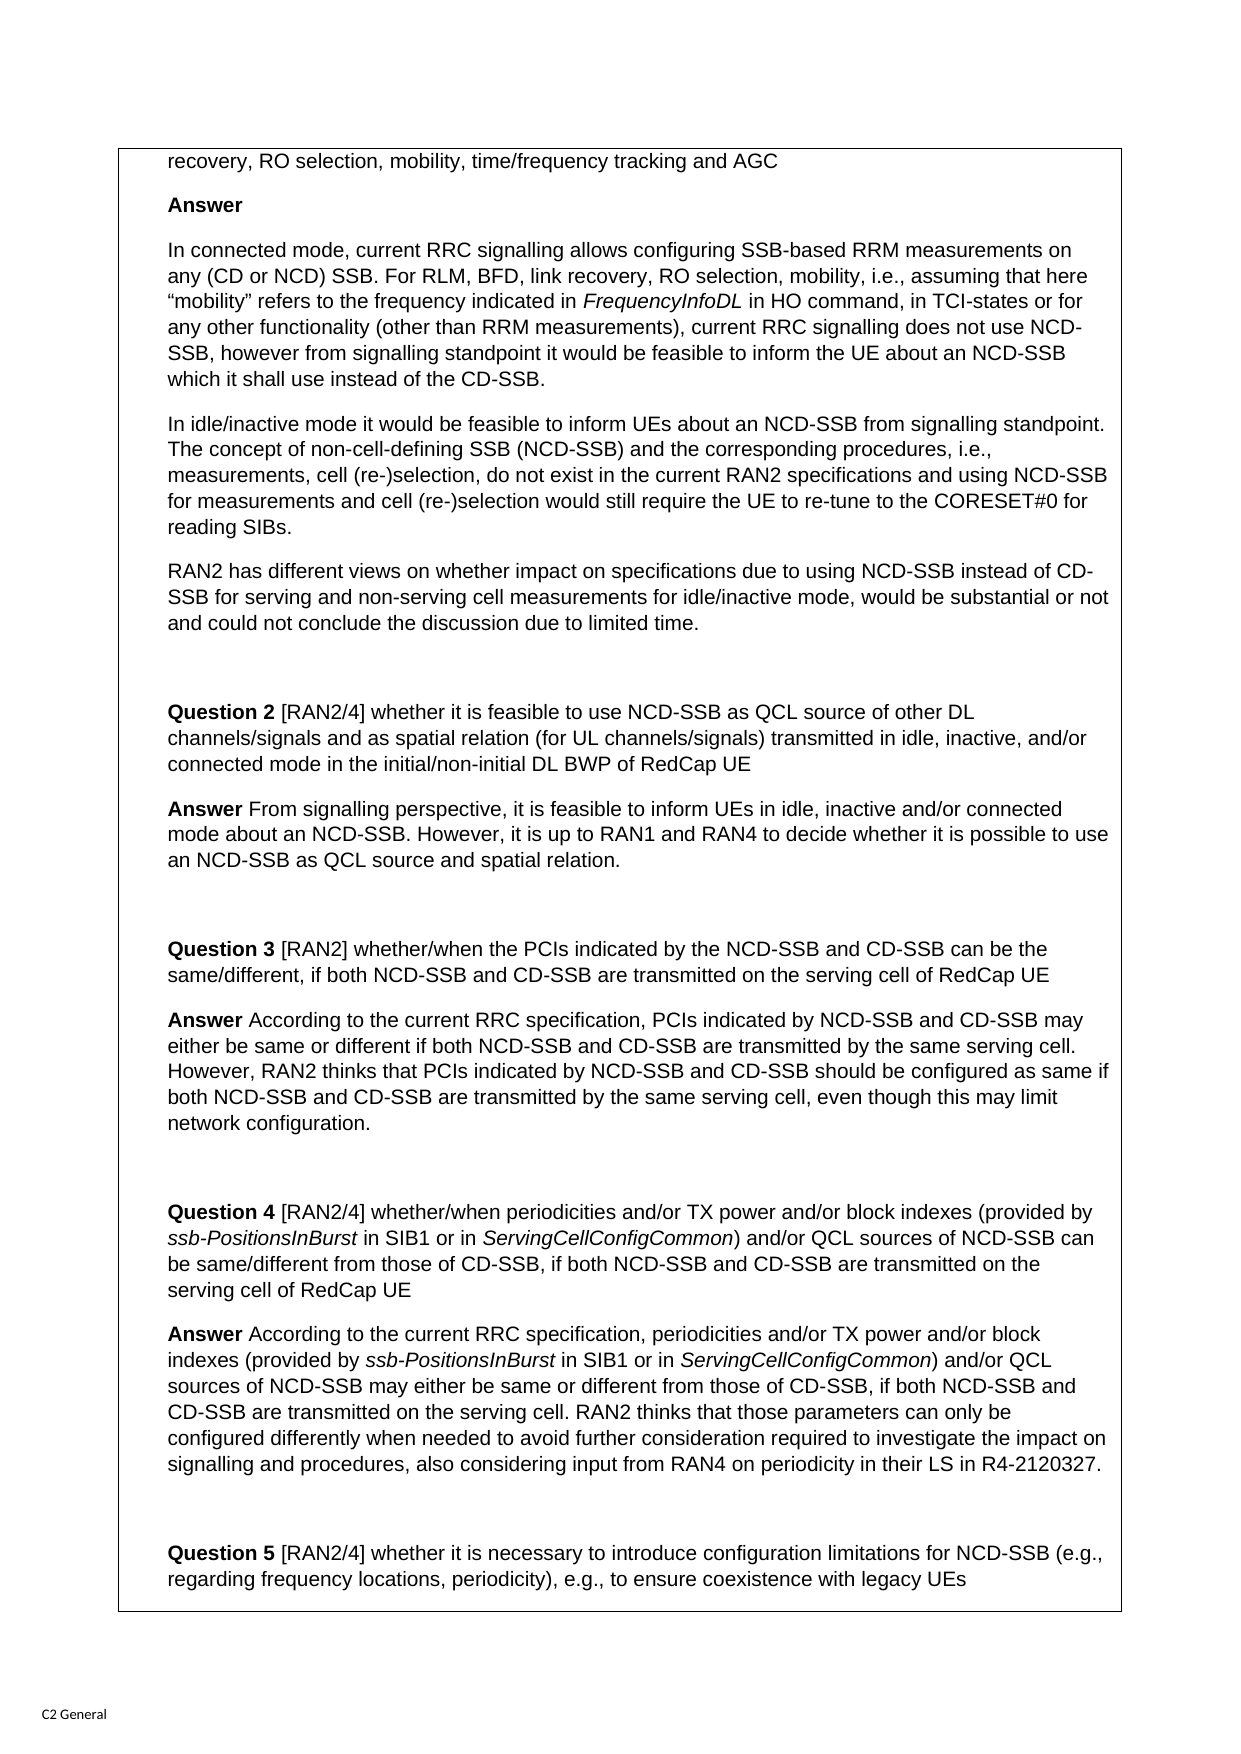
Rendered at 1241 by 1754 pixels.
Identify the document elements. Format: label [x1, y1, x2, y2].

table_header [119, 149, 1121, 1611]
